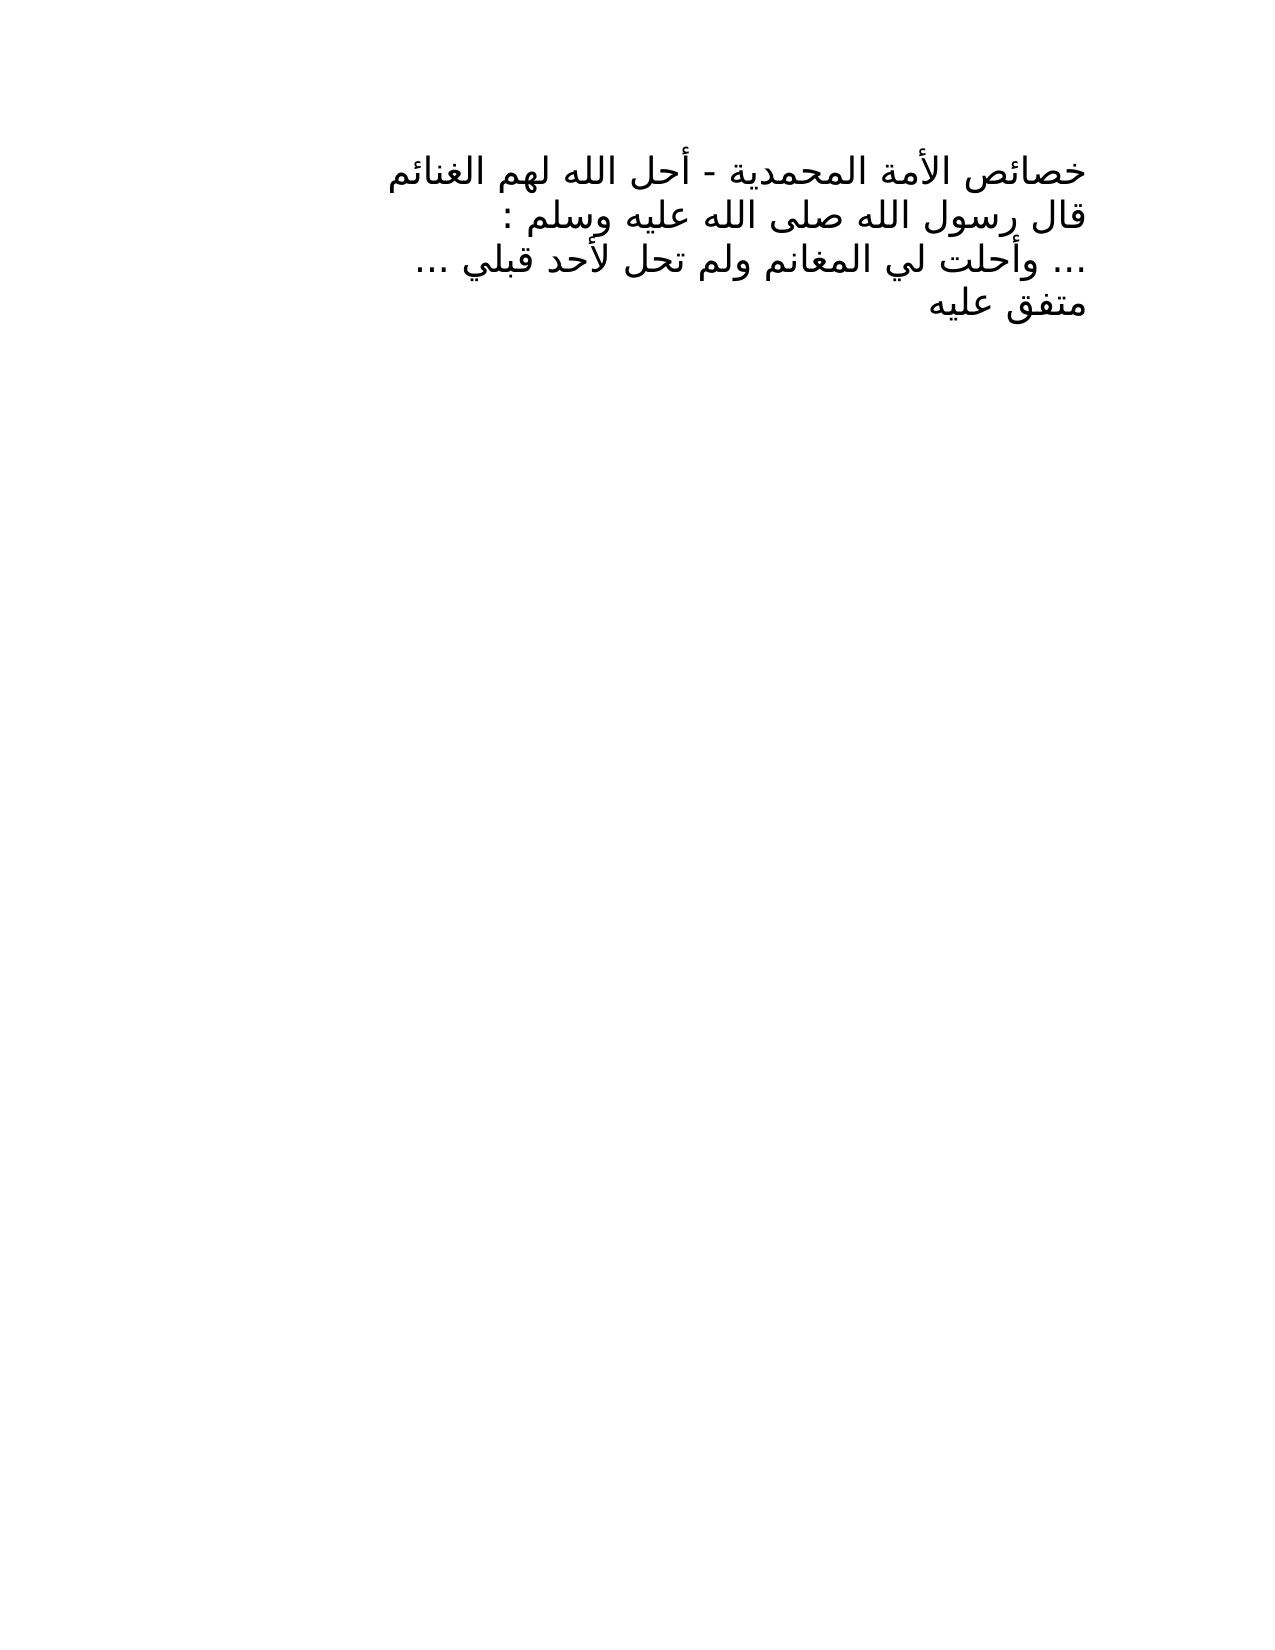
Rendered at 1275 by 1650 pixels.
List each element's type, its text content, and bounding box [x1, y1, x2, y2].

text ... وأحلت لي المغانم ولم تحل لأحد قبلي ... [187, 237, 1087, 281]
text قال رسول الله صلى الله عليه وسلم : [187, 194, 1087, 237]
text متفق عليه [187, 281, 1087, 324]
text خصائص الأمة المحمدية - أحل الله لهم الغنائم [187, 150, 1087, 194]
